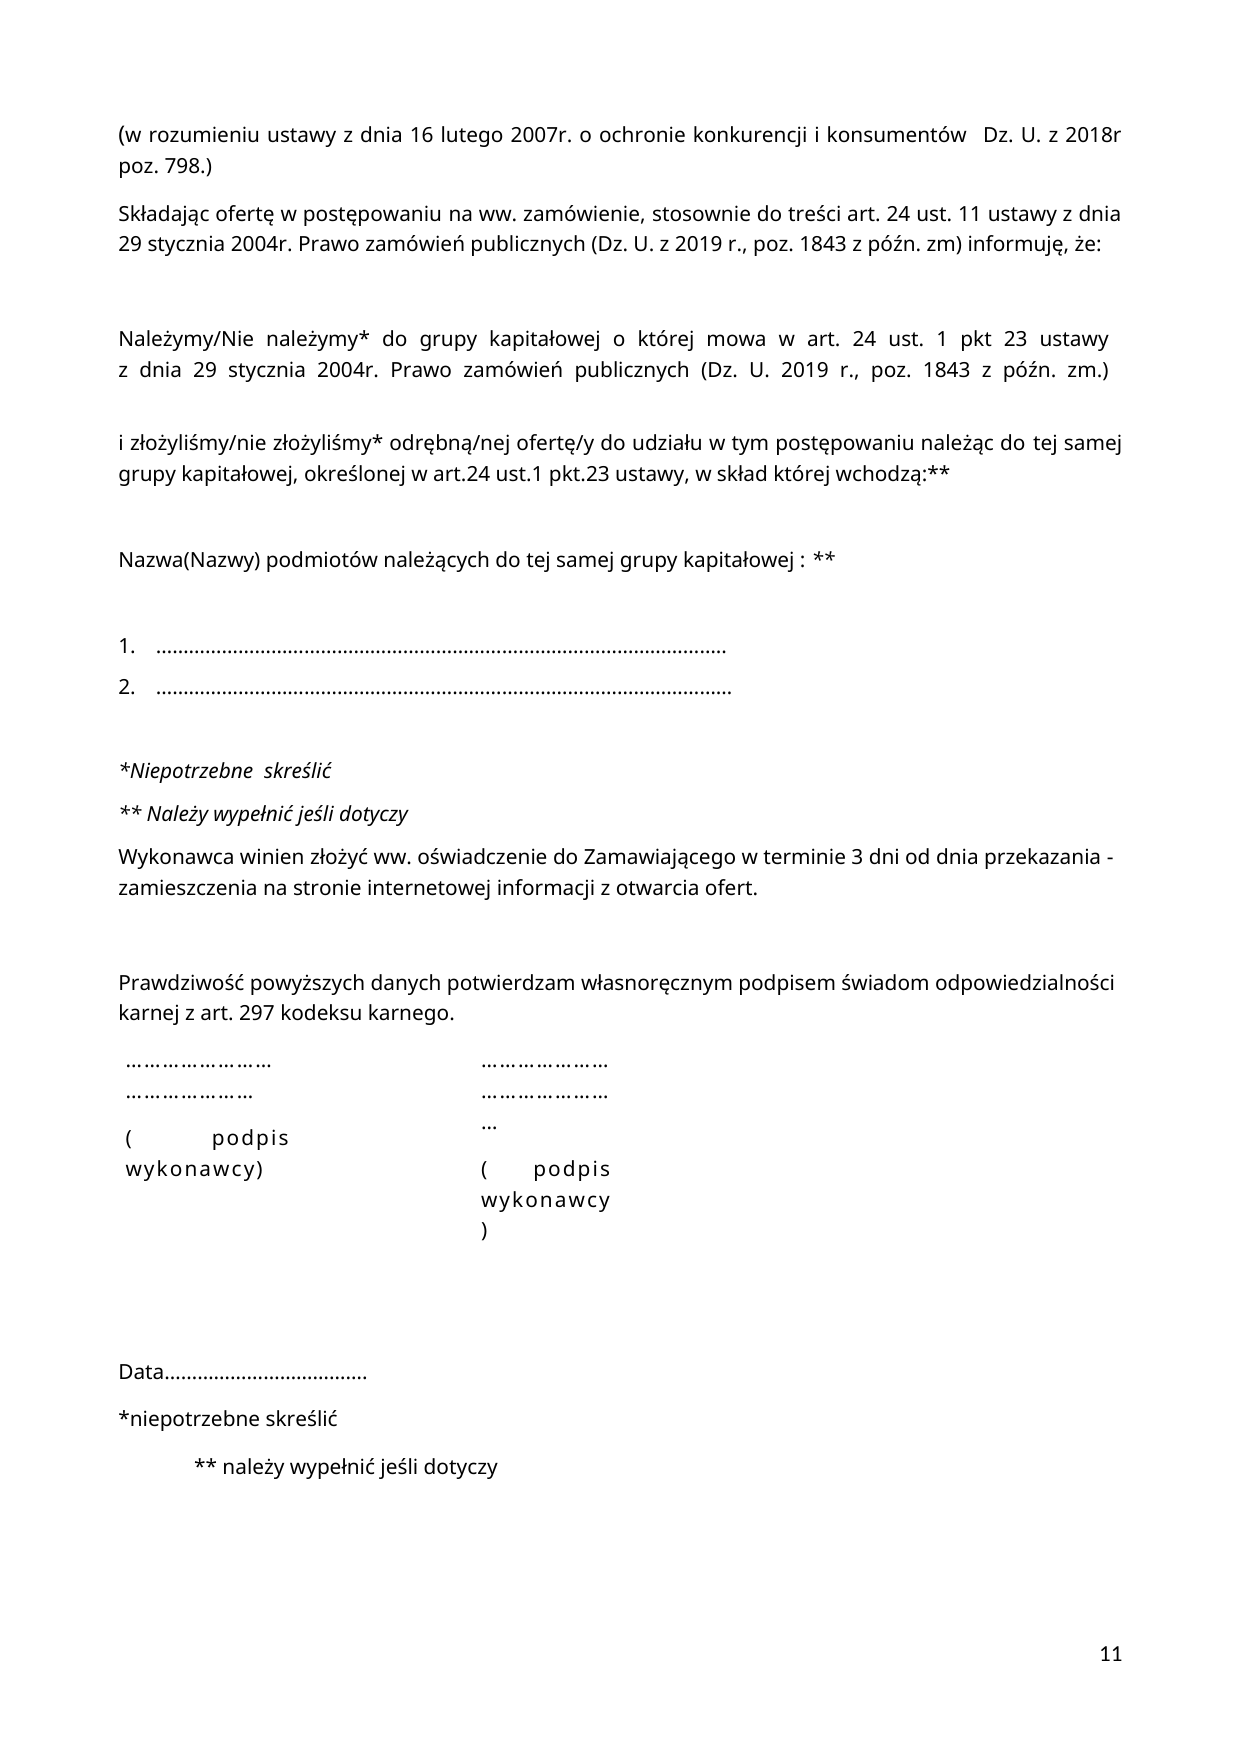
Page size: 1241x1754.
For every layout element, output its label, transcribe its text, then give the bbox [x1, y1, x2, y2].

text Składając ofertę w postępowaniu na ww. zamówienie, stosownie do treści art. 24 ust. 11 ustawy z dnia 29 stycznia 2004r. Prawo zamówień publicznych (Dz. U. z 2019 r., poz. 1843 z późn. zm) informuję, że: [118, 199, 1122, 258]
text Data………………………………. [118, 1357, 1122, 1386]
text Należymy/Nie należymy* do grupy kapitałowej o której mowa w art. 24 ust. 1 pkt 23 ustawy z dnia 29 stycznia 2004r. Prawo zamówień publicznych (Dz. U. 2019 r., poz. 1843 z późn. zm.) [118, 324, 1122, 413]
list ………………………………………………………………………………………….. [118, 631, 1122, 659]
text Nazwa(Nazwy) podmiotów należących do tej samej grupy kapitałowej : ** [118, 545, 1122, 573]
text ** Należy wypełnić jeśli dotyczy [118, 799, 1122, 828]
text ** należy wypełnić jeśli dotyczy [118, 1452, 1122, 1480]
text *niepotrzebne skreślić [118, 1404, 1122, 1433]
list …………………………………………………………………………………………… [118, 672, 1122, 701]
text (w rozumieniu ustawy z dnia 16 lutego 2007r. o ochronie konkurencji i konsumentów Dz. U. z 2018r poz. 798.) [118, 118, 1122, 180]
table_header [111, 1046, 624, 1263]
text Prawdziwość powyższych danych potwierdzam własnoręcznym podpisem świadom odpowiedzialności karnej z art. 297 kodeksu karnego. [118, 968, 1122, 1027]
text Wykonawca winien złożyć ww. oświadczenie do Zamawiającego w terminie 3 dni od dnia przekazania - zamieszczenia na stronie internetowej informacji z otwarcia ofert. [118, 842, 1122, 901]
text *Niepotrzebne skreślić [118, 756, 1122, 784]
text i złożyliśmy/nie złożyliśmy* odrębną/nej ofertę/y do udziału w tym postępowaniu należąc do tej samej grupy kapitałowej, określonej w art.24 ust.1 pkt.23 ustawy, w skład której wchodzą:** [118, 428, 1122, 487]
